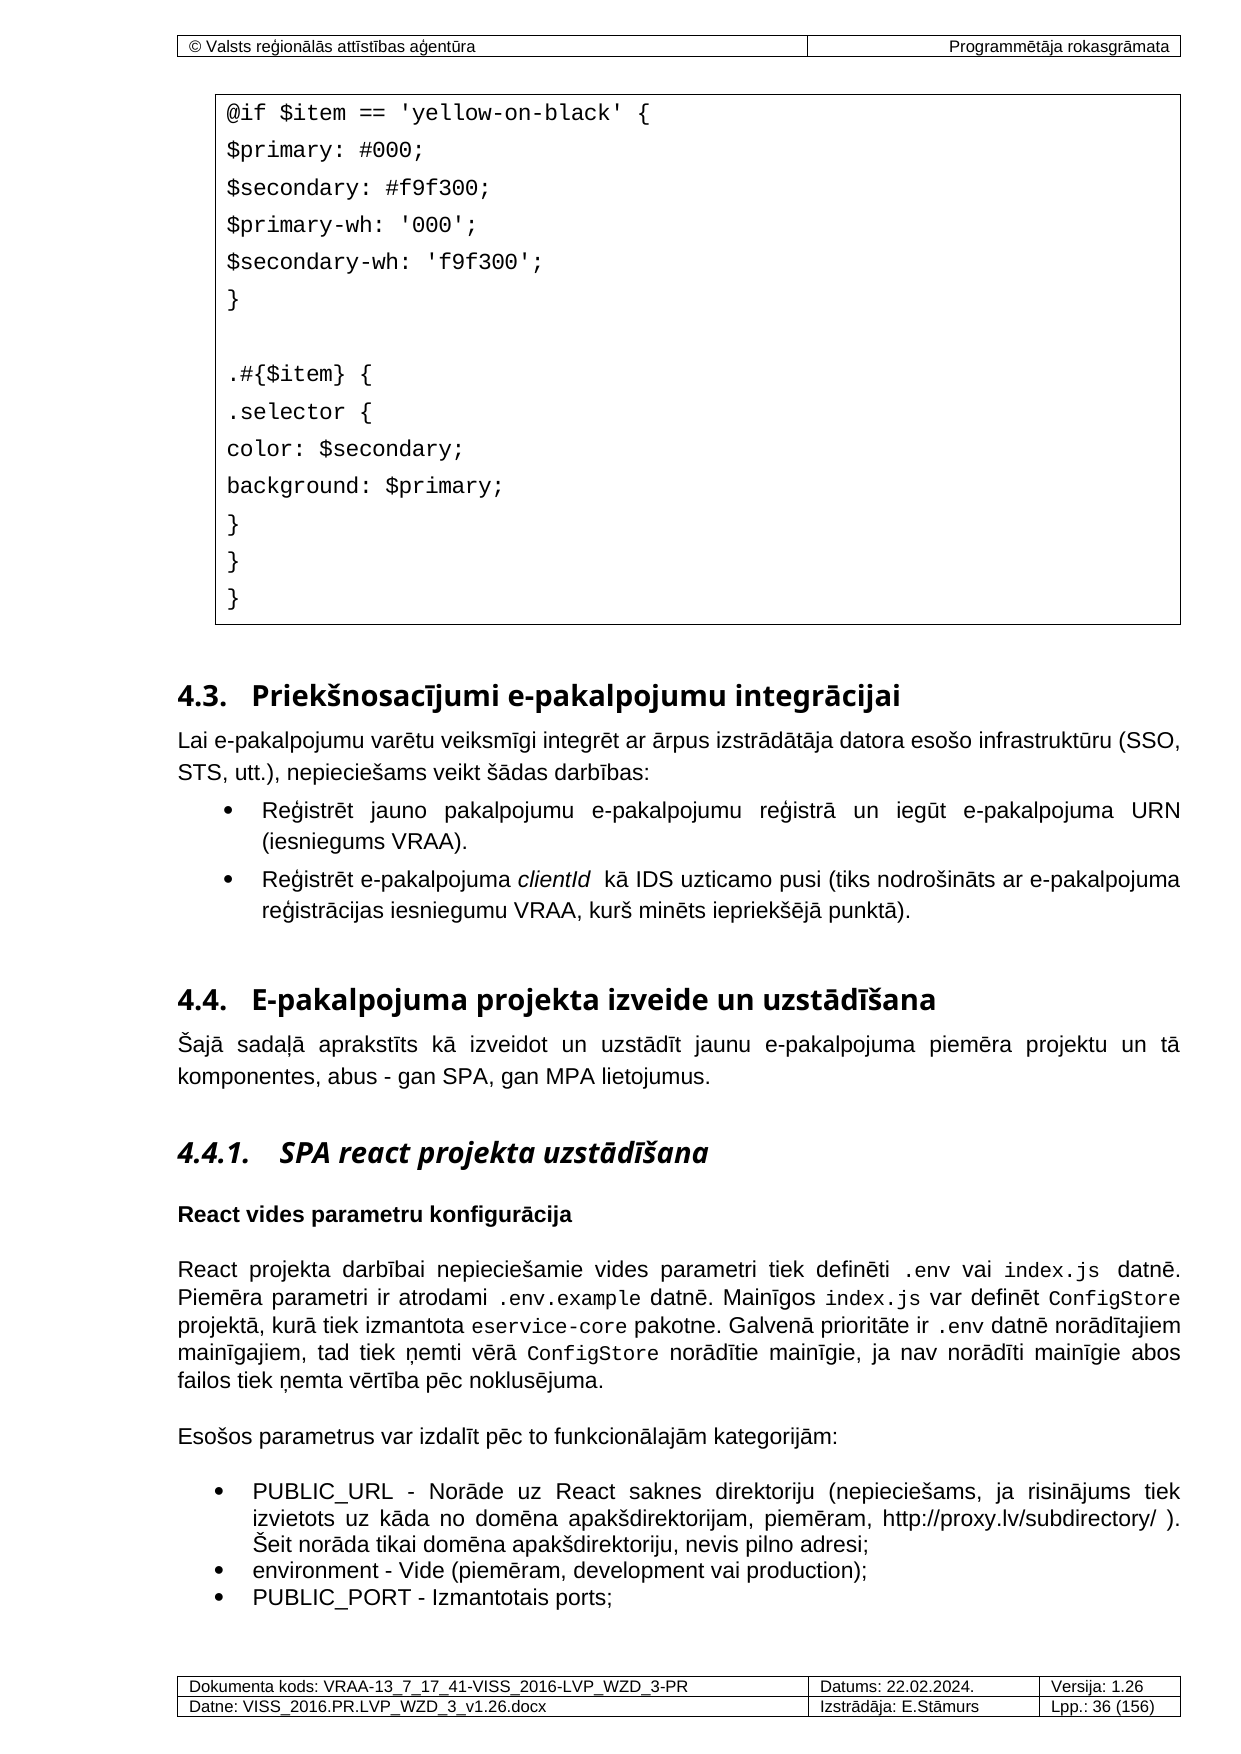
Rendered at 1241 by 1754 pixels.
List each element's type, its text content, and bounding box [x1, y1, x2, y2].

text React projekta darbībai nepieciešamie vides parametri tiek definēti .env vai index.js datnē. Piemēra parametri ir atrodami .env.example datnē. Mainīgos index.js var definēt ConfigStore projektā, kurā tiek izmantota eservice-core pakotne. Galvenā prioritāte ir .env datnē norādītajiem mainīgajiem, tad tiek ņemti vērā ConfigStore norādītie mainīgie, ja nav norādīti mainīgie abos failos tiek ņemta vērtība pēc noklusējuma. [177, 1256, 1181, 1393]
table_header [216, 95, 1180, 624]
subtitle SPA react projekta uzstādīšana [177, 1132, 1181, 1172]
subtitle E-pakalpojuma projekta izveide un uzstādīšana [177, 979, 1181, 1019]
list PUBLIC_PORT - Izmantotais ports; [215, 1583, 1181, 1610]
text Lai e-pakalpojumu varētu veiksmīgi integrēt ar ārpus izstrādātāja datora esošo infrastruktūru (SSO, STS, utt.), nepieciešams veikt šādas darbības: [177, 727, 1181, 785]
subtitle Priekšnosacījumi e-pakalpojumu integrācijai [177, 675, 1181, 715]
text React vides parametru konfigurācija [177, 1201, 1181, 1227]
list Reģistrēt jauno pakalpojumu e-pakalpojumu reģistrā un iegūt e-pakalpojuma URN (iesniegums VRAA). [224, 797, 1181, 854]
list Reģistrēt e-pakalpojuma clientId kā IDS uzticamo pusi (tiks nodrošināts ar e-pakalpojuma reģistrācijas iesniegumu VRAA, kurš minēts iepriekšējā punktā). [224, 866, 1181, 924]
list environment - Vide (piemēram, development vai production); [215, 1557, 1181, 1583]
list PUBLIC_URL - Norāde uz React saknes direktoriju (nepieciešams, ja risinājums tiek izvietots uz kāda no domēna apakšdirektorijam, piemēram, http://proxy.lv/subdirectory/ ). Šeit norāda tikai domēna apakšdirektoriju, nevis pilno adresi; [215, 1478, 1181, 1557]
list Šajā sadaļā aprakstīts kā izveidot un uzstādīt jaunu e-pakalpojuma piemēra projektu un tā komponentes, abus - gan SPA, gan MPA lietojumus. [177, 1031, 1181, 1089]
text Esošos parametrus var izdalīt pēc to funkcionālajām kategorijām: [177, 1423, 1181, 1449]
